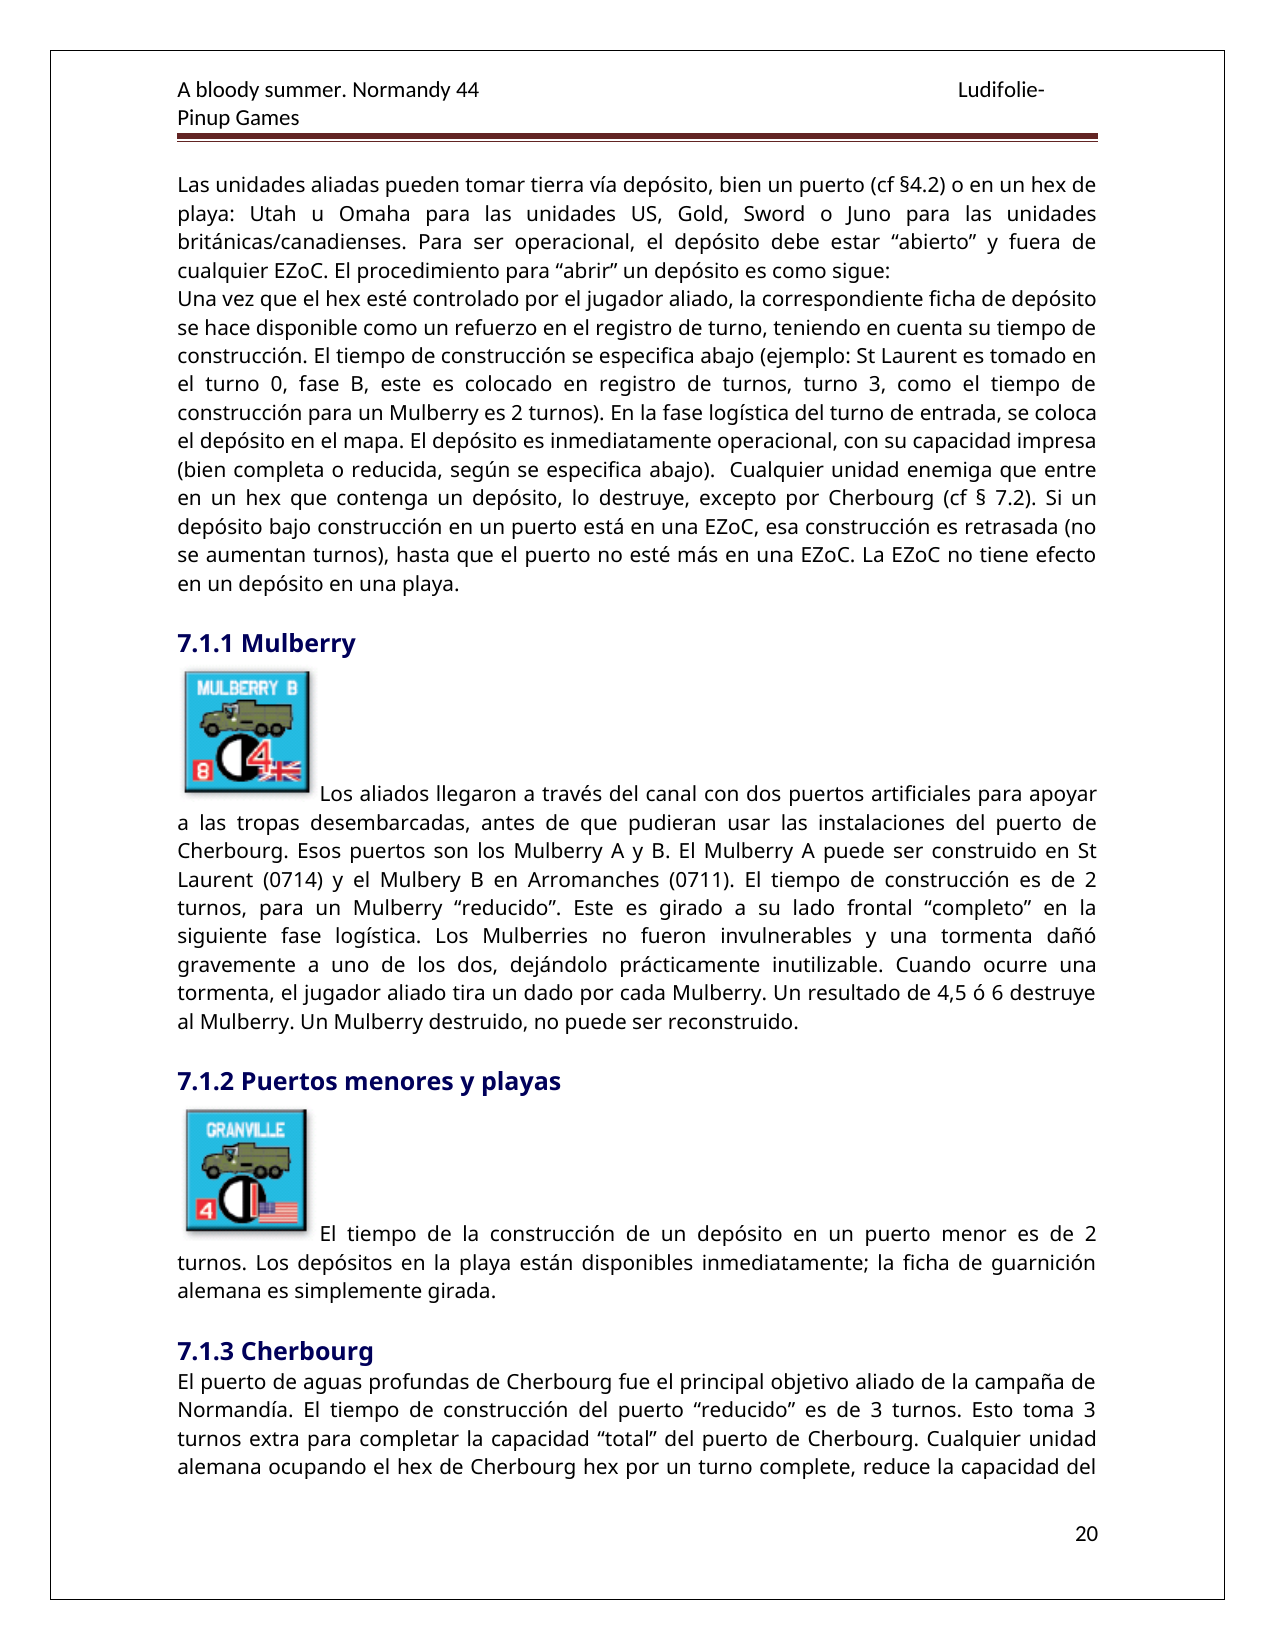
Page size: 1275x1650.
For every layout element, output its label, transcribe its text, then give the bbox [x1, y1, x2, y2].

text Una vez que el hex esté controlado por el jugador aliado, la correspondiente ficha de depósito se hace disponible como un refuerzo en el registro de turno, teniendo en cuenta su tiempo de construcción. El tiempo de construcción se especifica abajo (ejemplo: St Laurent es tomado en el turno 0, fase B, este es colocado en registro de turnos, turno 3, como el tiempo de construcción para un Mulberry es 2 turnos). En la fase logística del turno de entrada, se coloca el depósito en el mapa. El depósito es inmediatamente operacional, con su capacidad impresa (bien completa o reducida, según se especifica abajo). Cualquier unidad enemiga que entre en un hex que contenga un depósito, lo destruye, excepto por Cherbourg (cf § 7.2). Si un depósito bajo construcción en un puerto está en una EZoC, esa construcción es retrasada (no se aumentan turnos), hasta que el puerto no esté más en una EZoC. La EZoC no tiene efecto en un depósito en una playa. [177, 284, 1098, 597]
text 7.1.1 Mulberry [177, 626, 1098, 659]
text Las unidades aliadas pueden tomar tierra vía depósito, bien un puerto (cf §4.2) o en un hex de playa: Utah u Omaha para las unidades US, Gold, Sword o Juno para las unidades británicas/canadienses. Para ser operacional, el depósito debe estar “abierto” y fuera de cualquier EZoC. El procedimiento para “abrir” un depósito es como sigue: [177, 171, 1098, 284]
text Los aliados llegaron a través del canal con dos puertos artificiales para apoyar a las tropas desembarcadas, antes de que pudieran usar las instalaciones del puerto de Cherbourg. Esos puertos son los Mulberry A y B. El Mulberry A puede ser construido en St Laurent (0714) y el Mulbery B en Arromanches (0711). El tiempo de construcción es de 2 turnos, para un Mulberry “reducido”. Este es girado a su lado frontal “completo” en la siguiente fase logística. Los Mulberries no fueron invulnerables y una tormenta dañó gravemente a uno de los dos, dejándolo prácticamente inutilizable. Cuando ocurre una tormenta, el jugador aliado tira un dado por cada Mulberry. Un resultado de 4,5 ó 6 destruye al Mulberry. Un Mulberry destruido, no puede ser reconstruido. [177, 659, 1098, 1035]
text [177, 1367, 1098, 1481]
text 7.1.3 Cherbourg [177, 1333, 1098, 1367]
text 7.1.2 Puertos menores y playas [177, 1064, 1098, 1098]
text El tiempo de la construcción de un depósito en un puerto menor es de 2 turnos. Los depósitos en la playa están disponibles inmediatamente; la ficha de guarnición alemana es simplemente girada. [177, 1098, 1098, 1305]
